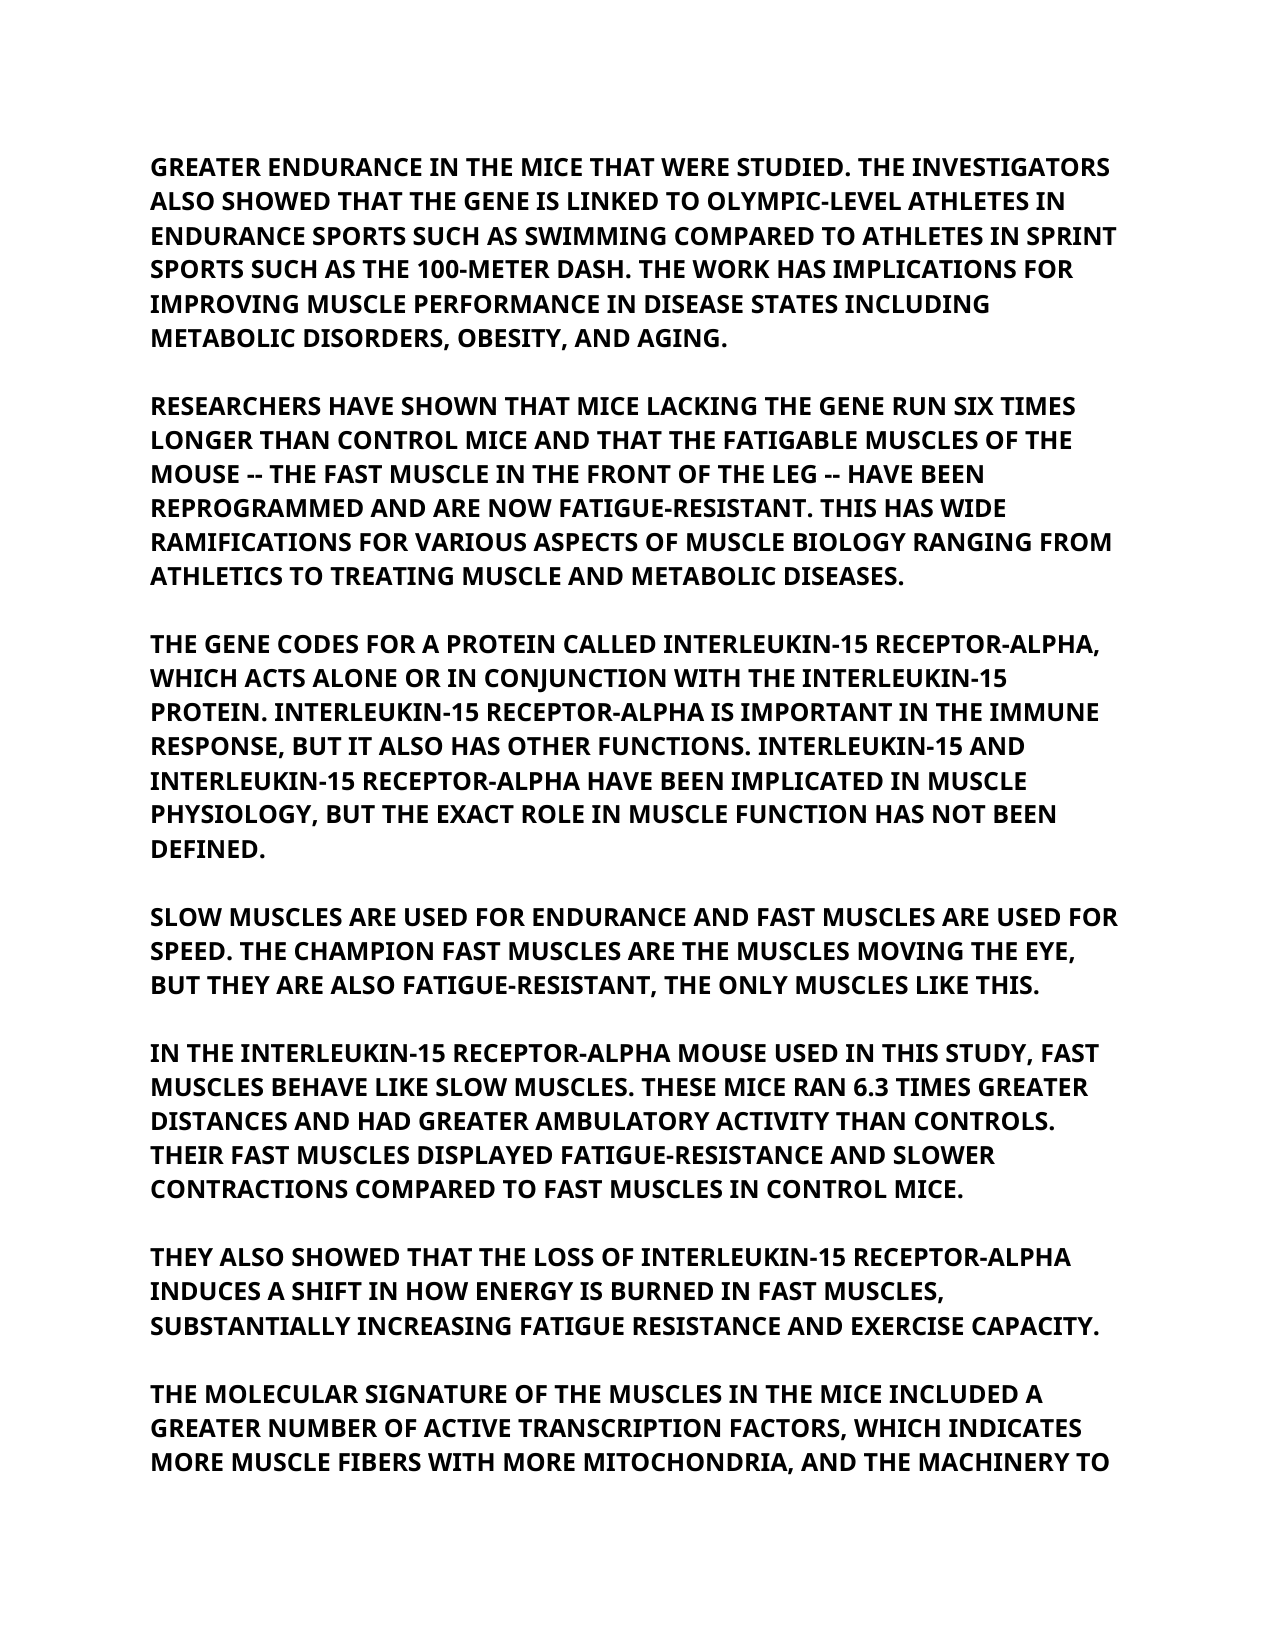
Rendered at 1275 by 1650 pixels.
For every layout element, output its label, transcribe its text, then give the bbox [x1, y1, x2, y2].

text THEY ALSO SHOWED THAT THE LOSS OF INTERLEUKIN-15 RECEPTOR-ALPHA INDUCES A SHIFT IN HOW ENERGY IS BURNED IN FAST MUSCLES, SUBSTANTIALLY INCREASING FATIGUE RESISTANCE AND EXERCISE CAPACITY. [150, 1240, 1125, 1342]
text THE GENE CODES FOR A PROTEIN CALLED INTERLEUKIN-15 RECEPTOR-ALPHA, WHICH ACTS ALONE OR IN CONJUNCTION WITH THE INTERLEUKIN-15 PROTEIN. INTERLEUKIN-15 RECEPTOR-ALPHA IS IMPORTANT IN THE IMMUNE RESPONSE, BUT IT ALSO HAS OTHER FUNCTIONS. INTERLEUKIN-15 AND INTERLEUKIN-15 RECEPTOR-ALPHA HAVE BEEN IMPLICATED IN MUSCLE PHYSIOLOGY, BUT THE EXACT ROLE IN MUSCLE FUNCTION HAS NOT BEEN DEFINED. [150, 627, 1125, 865]
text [150, 1376, 1125, 1478]
text SLOW MUSCLES ARE USED FOR ENDURANCE AND FAST MUSCLES ARE USED FOR SPEED. THE CHAMPION FAST MUSCLES ARE THE MUSCLES MOVING THE EYE, BUT THEY ARE ALSO FATIGUE-RESISTANT, THE ONLY MUSCLES LIKE THIS. [150, 899, 1125, 1002]
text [150, 150, 1125, 354]
text IN THE INTERLEUKIN-15 RECEPTOR-ALPHA MOUSE USED IN THIS STUDY, FAST MUSCLES BEHAVE LIKE SLOW MUSCLES. THESE MICE RAN 6.3 TIMES GREATER DISTANCES AND HAD GREATER AMBULATORY ACTIVITY THAN CONTROLS. THEIR FAST MUSCLES DISPLAYED FATIGUE-RESISTANCE AND SLOWER CONTRACTIONS COMPARED TO FAST MUSCLES IN CONTROL MICE. [150, 1036, 1125, 1206]
text RESEARCHERS HAVE SHOWN THAT MICE LACKING THE GENE RUN SIX TIMES LONGER THAN CONTROL MICE AND THAT THE FATIGABLE MUSCLES OF THE MOUSE -- THE FAST MUSCLE IN THE FRONT OF THE LEG -- HAVE BEEN REPROGRAMMED AND ARE NOW FATIGUE-RESISTANT. THIS HAS WIDE RAMIFICATIONS FOR VARIOUS ASPECTS OF MUSCLE BIOLOGY RANGING FROM ATHLETICS TO TREATING MUSCLE AND METABOLIC DISEASES. [150, 388, 1125, 593]
